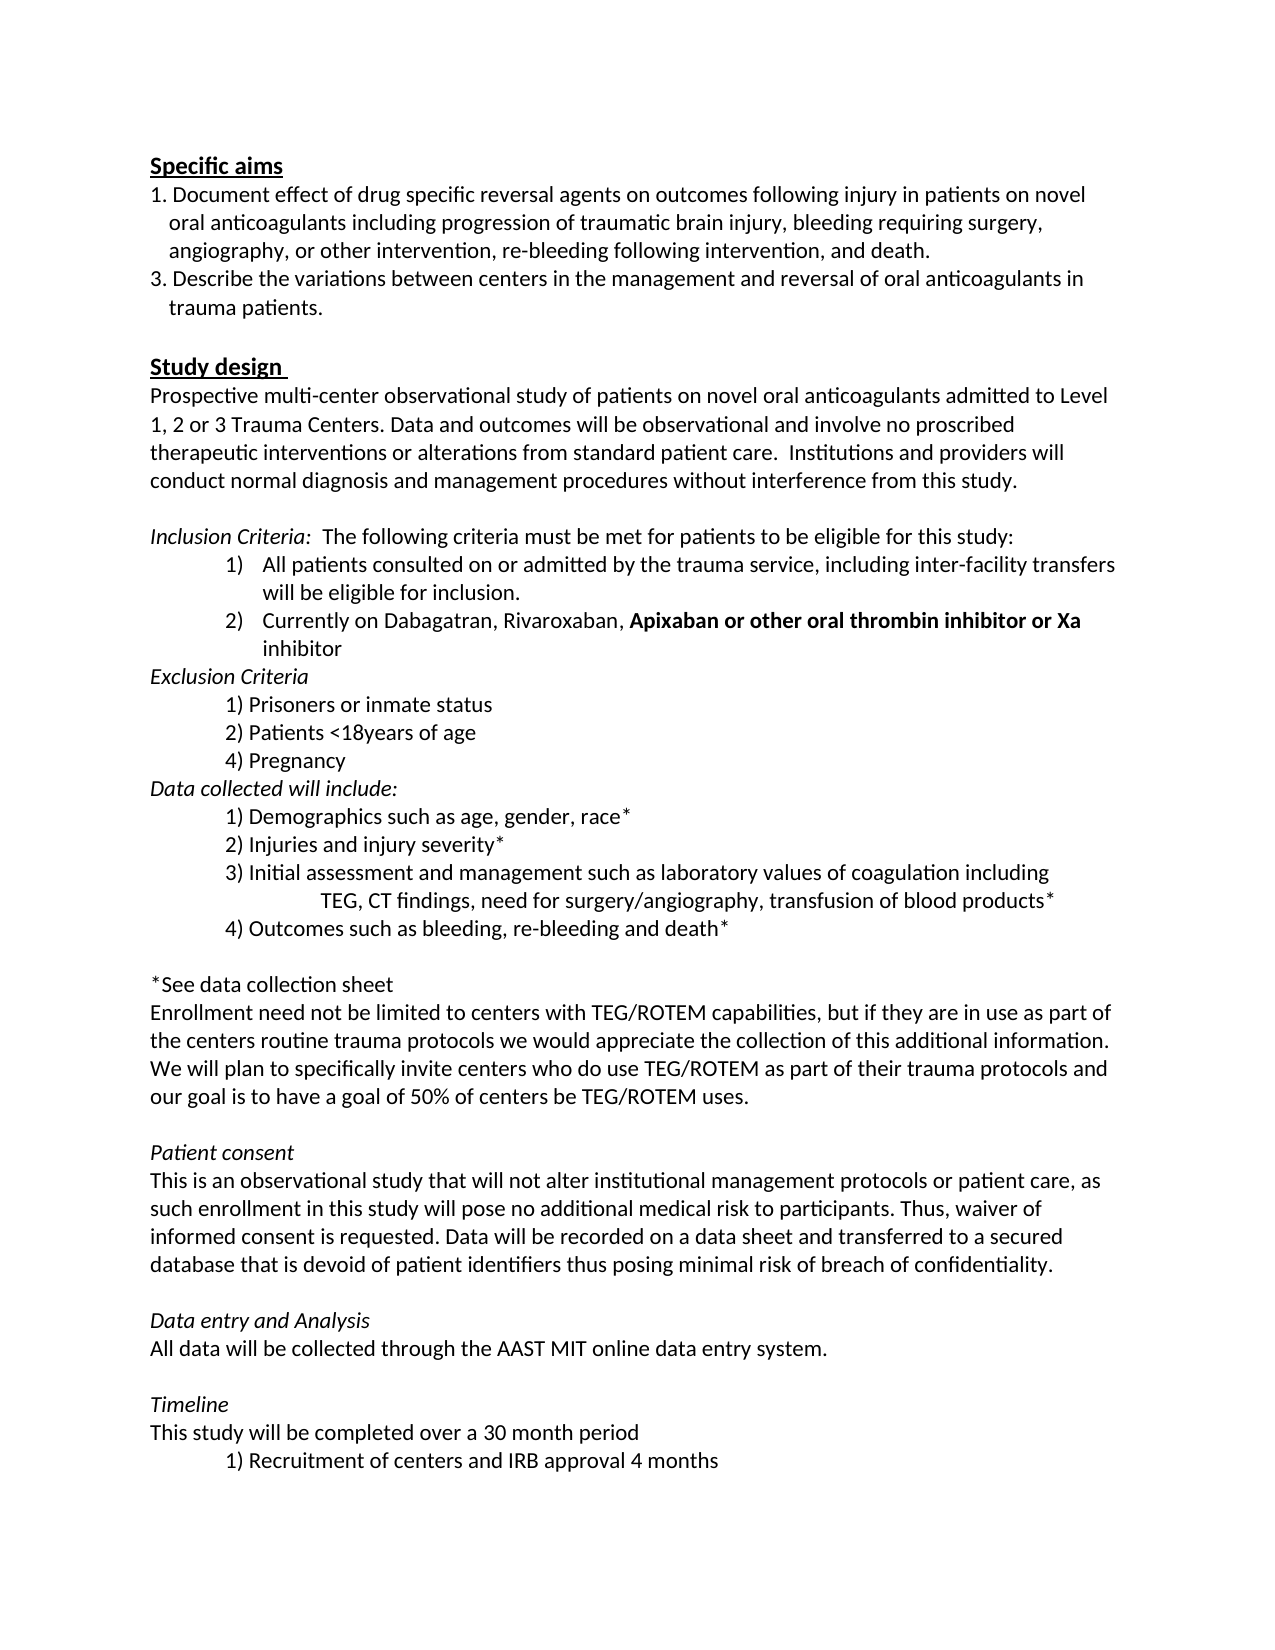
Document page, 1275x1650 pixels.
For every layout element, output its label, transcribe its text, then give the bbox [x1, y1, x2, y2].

text 1) Demographics such as age, gender, race* [150, 802, 1125, 830]
text 2) Injuries and injury severity* [150, 830, 1125, 858]
text Prospective multi-center observational study of patients on novel oral anticoagulants admitted to Level 1, 2 or 3 Trauma Centers. Data and outcomes will be observational and involve no proscribed therapeutic interventions or alterations from standard patient care. Institutions and providers will conduct normal diagnosis and management procedures without interference from this study. [150, 382, 1125, 494]
text 1) Recruitment of centers and IRB approval 4 months [150, 1446, 1125, 1474]
text 1. Document effect of drug specific reversal agents on outcomes following injury in patients on novel oral anticoagulants including progression of traumatic brain injury, bleeding requiring surgery, angiography, or other intervention, re-bleeding following intervention, and death. [150, 181, 1125, 264]
text Study design [150, 351, 1125, 382]
text Timeline [150, 1390, 1125, 1418]
text This is an observational study that will not alter institutional management protocols or patient care, as such enrollment in this study will pose no additional medical risk to participants. Thus, waiver of informed consent is requested. Data will be recorded on a data sheet and transferred to a secured database that is devoid of patient identifiers thus posing minimal risk of breach of confidentiality. [150, 1166, 1125, 1278]
text Specific aims [150, 150, 1125, 181]
text 3) Initial assessment and management such as laboratory values of coagulation including TEG, CT findings, need for surgery/angiography, transfusion of blood products* [150, 858, 1125, 914]
text 3. Describe the variations between centers in the management and reversal of oral anticoagulants in trauma patients. [150, 264, 1125, 321]
text Data collected will include: [150, 774, 1125, 802]
text Inclusion Criteria: The following criteria must be met for patients to be eligible for this study: [150, 522, 1125, 550]
text Patient consent [150, 1138, 1125, 1166]
text Enrollment need not be limited to centers with TEG/ROTEM capabilities, but if they are in use as part of the centers routine trauma protocols we would appreciate the collection of this additional information. We will plan to specifically invite centers who do use TEG/ROTEM as part of their trauma protocols and our goal is to have a goal of 50% of centers be TEG/ROTEM uses. [150, 998, 1125, 1110]
text 1) Prisoners or inmate status [150, 690, 1125, 718]
text This study will be completed over a 30 month period [150, 1418, 1125, 1446]
text Data entry and Analysis [150, 1306, 1125, 1334]
text 4) Pregnancy [150, 746, 1125, 774]
text 4) Outcomes such as bleeding, re-bleeding and death* [150, 914, 1125, 942]
text Exclusion Criteria [150, 662, 1125, 690]
text *See data collection sheet [150, 970, 1125, 998]
text All data will be collected through the AAST MIT online data entry system. [150, 1334, 1125, 1362]
list All patients consulted on or admitted by the trauma service, including inter-facility transfers will be eligible for inclusion. [225, 550, 1125, 606]
list Currently on Dabagatran, Rivaroxaban, Apixaban or other oral thrombin inhibitor or Xa inhibitor [225, 606, 1125, 662]
text 2) Patients <18years of age [150, 718, 1125, 746]
